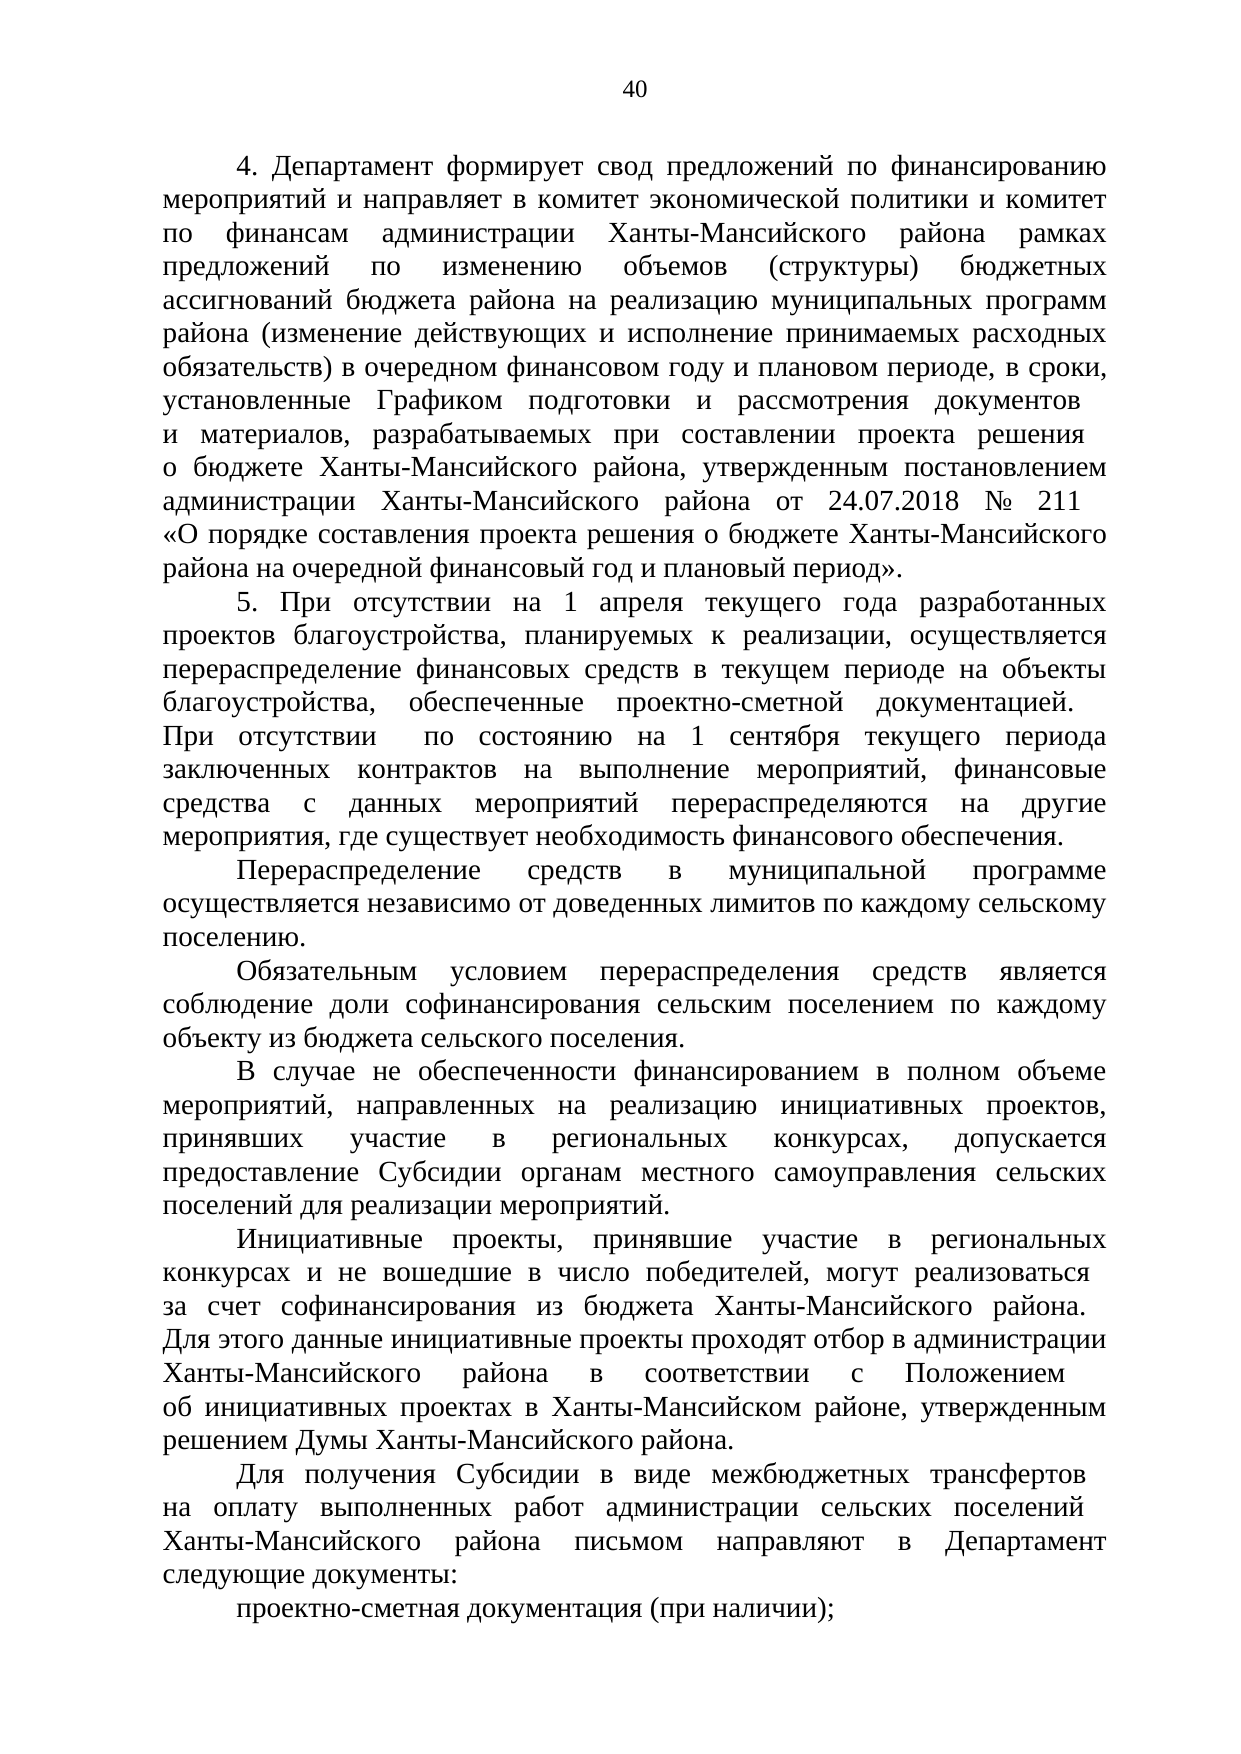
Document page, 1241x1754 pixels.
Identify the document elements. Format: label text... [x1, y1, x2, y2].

text Обязательным условием перераспределения средств является соблюдение доли софинансирования сельским поселением по каждому объекту из бюджета сельского поселения. [162, 953, 1107, 1053]
text Для получения Субсидии в виде межбюджетных трансфертов на оплату выполненных работ администрации сельских поселений Ханты-Мансийского района письмом направляют в Департамент следующие документы: [162, 1456, 1107, 1590]
text Инициативные проекты, принявшие участие в региональных конкурсах и не вошедшие в число победителей, могут реализоваться за счет софинансирования из бюджета Ханты-Мансийского района. Для этого данные инициативные проекты проходят отбор в администрации Ханты-Мансийского района в соответствии с Положением об инициативных проектах в Ханты-Мансийском районе, утвержденным решением Думы Ханты-Мансийского района. [162, 1221, 1107, 1456]
text проектно-сметная документация (при наличии); [162, 1590, 1107, 1623]
text 5. При отсутствии на 1 апреля текущего года разработанных проектов благоустройства, планируемых к реализации, осуществляется перераспределение финансовых средств в текущем периоде на объекты благоустройства, обеспеченные проектно-сметной документацией. При отсутствии по состоянию на 1 сентября текущего периода заключенных контрактов на выполнение мероприятий, финансовые средства с данных мероприятий перераспределяются на другие мероприятия, где существует необходимость финансового обеспечения. [162, 584, 1107, 852]
text 4. Департамент формирует свод предложений по финансированию мероприятий и направляет в комитет экономической политики и комитет по финансам администрации Ханты-Мансийского района рамках предложений по изменению объемов (структуры) бюджетных ассигнований бюджета района на реализацию муниципальных программ района (изменение действующих и исполнение принимаемых расходных обязательств) в очередном финансовом году и плановом периоде, в сроки, установленные Графиком подготовки и рассмотрения документов и материалов, разрабатываемых при составлении проекта решения о бюджете Ханты-Мансийского района, утвержденным постановлением администрации Ханты-Мансийского района от 24.07.2018 № 211 «О порядке составления проекта решения о бюджете Ханты-Мансийского района на очередной финансовый год и плановый период». [162, 148, 1107, 584]
text В случае не обеспеченности финансированием в полном объеме мероприятий, направленных на реализацию инициативных проектов, принявших участие в региональных конкурсах, допускается предоставление Субсидии органам местного самоуправления сельских поселений для реализации мероприятий. [162, 1053, 1107, 1221]
text Перераспределение средств в муниципальной программе осуществляется независимо от доведенных лимитов по каждому сельскому поселению. [162, 852, 1107, 953]
